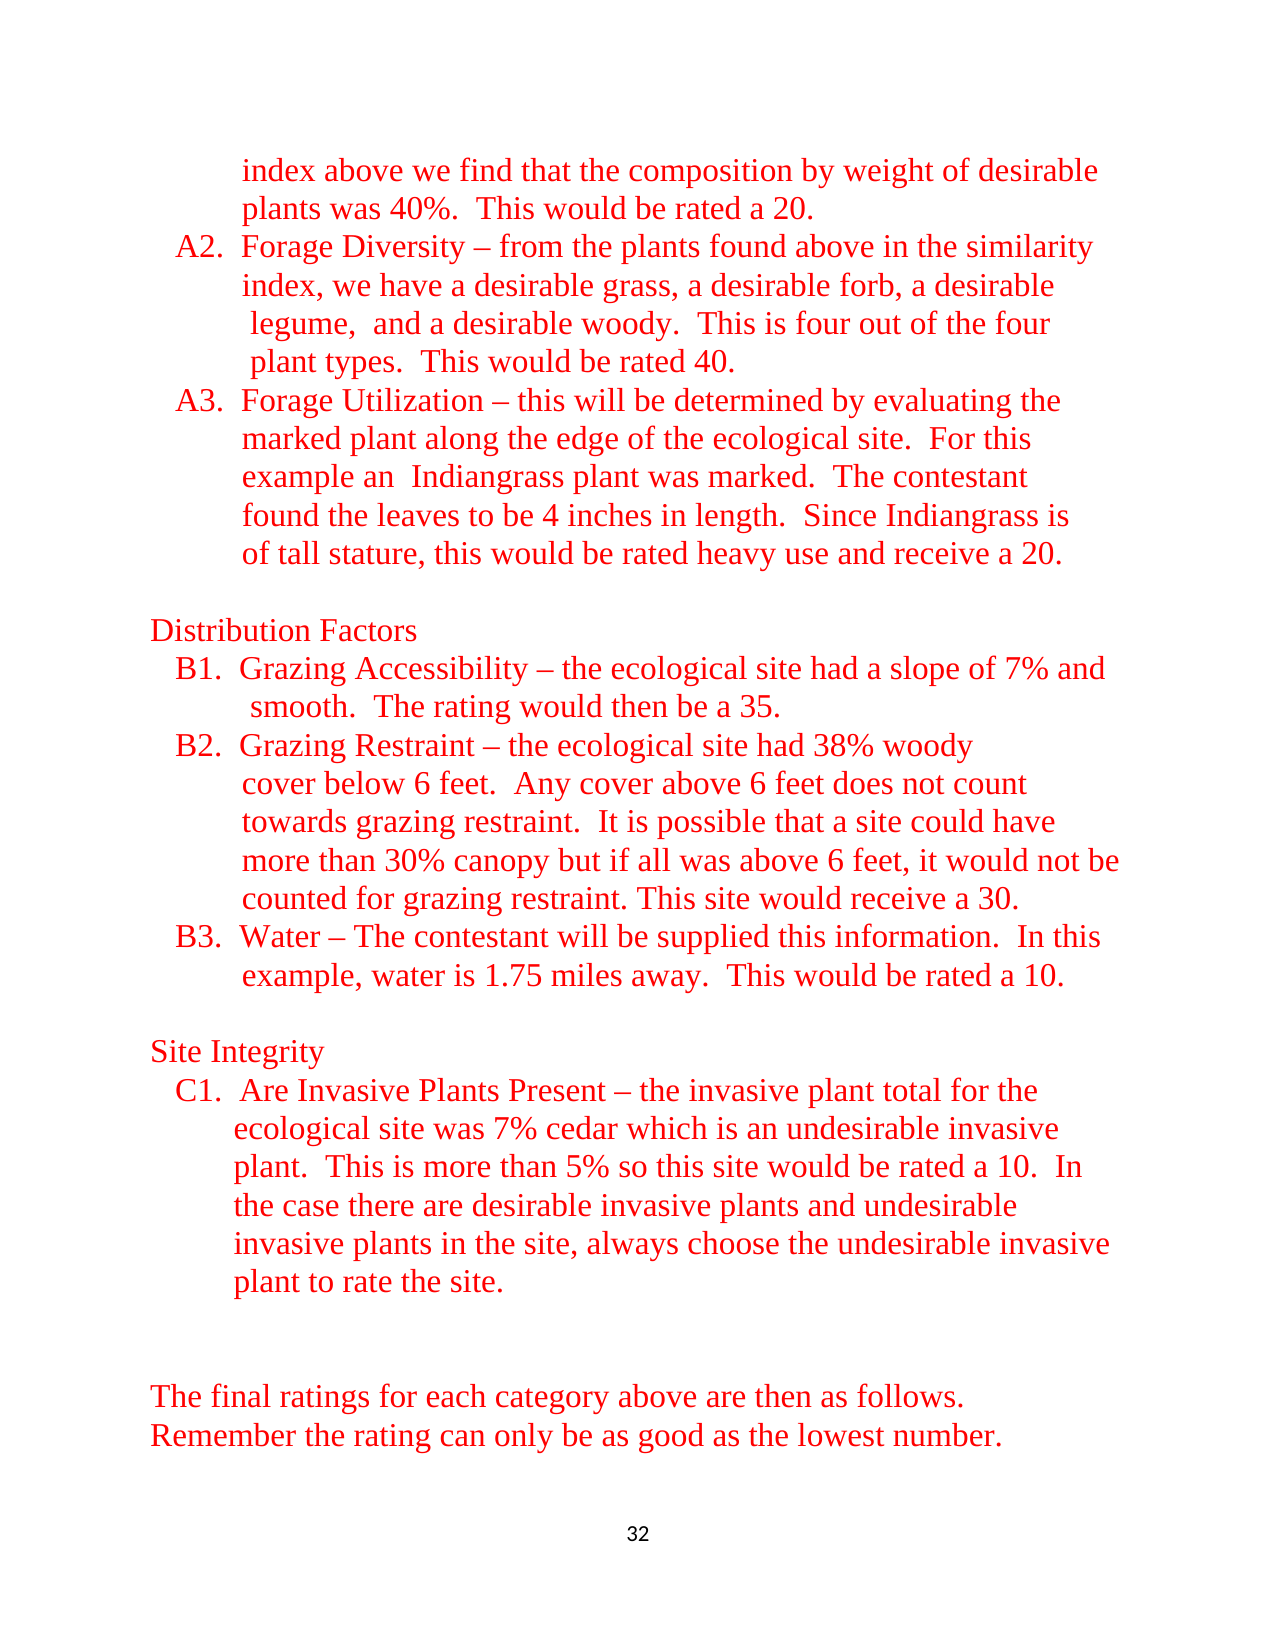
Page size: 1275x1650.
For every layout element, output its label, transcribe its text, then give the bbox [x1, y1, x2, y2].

text index, we have a desirable grass, a desirable forb, a desirable [150, 265, 1125, 303]
text ecological site was 7% cedar which is an undesirable invasive [150, 1108, 1125, 1147]
text the case there are desirable invasive plants and undesirable [150, 1185, 1125, 1223]
text plant types. This would be rated 40. [150, 342, 1125, 380]
text counted for grazing restraint. This site would receive a 30. [150, 878, 1125, 917]
text plant to rate the site. [150, 1262, 1125, 1300]
text Distribution Factors [150, 610, 1125, 648]
text legume, and a desirable woody. This is four out of the four [150, 303, 1125, 342]
text C1. Are Invasive Plants Present – the invasive plant total for the [150, 1070, 1125, 1108]
text The final ratings for each category above are then as follows. Remember the rating can only be as good as the lowest number. [150, 1377, 1125, 1453]
text found the leaves to be 4 inches in length. Since Indiangrass is [150, 495, 1125, 533]
text B1. Grazing Accessibility – the ecological site had a slope of 7% and [150, 648, 1125, 687]
text index above we find that the composition by weight of desirable [150, 150, 1125, 188]
text A3. Forage Utilization – this will be determined by evaluating the [150, 380, 1125, 418]
text more than 30% canopy but if all was above 6 feet, it would not be [150, 840, 1125, 878]
text A2. Forage Diversity – from the plants found above in the similarity [150, 227, 1125, 265]
text marked plant along the edge of the ecological site. For this [150, 418, 1125, 457]
text cover below 6 feet. Any cover above 6 feet does not count [150, 763, 1125, 802]
text plants was 40%. This would be rated a 20. [150, 188, 1125, 227]
text B3. Water – The contestant will be supplied this information. In this [150, 917, 1125, 955]
text towards grazing restraint. It is possible that a site could have [150, 802, 1125, 840]
text example an Indiangrass plant was marked. The contestant [150, 457, 1125, 495]
text B2. Grazing Restraint – the ecological site had 38% woody [150, 725, 1125, 763]
text Site Integrity [150, 1032, 1125, 1070]
text invasive plants in the site, always choose the undesirable invasive [150, 1223, 1125, 1262]
text of tall stature, this would be rated heavy use and receive a 20. [150, 533, 1125, 572]
text example, water is 1.75 miles away. This would be rated a 10. [150, 955, 1125, 993]
text smooth. The rating would then be a 35. [150, 687, 1125, 725]
text plant. This is more than 5% so this site would be rated a 10. In [150, 1147, 1125, 1185]
